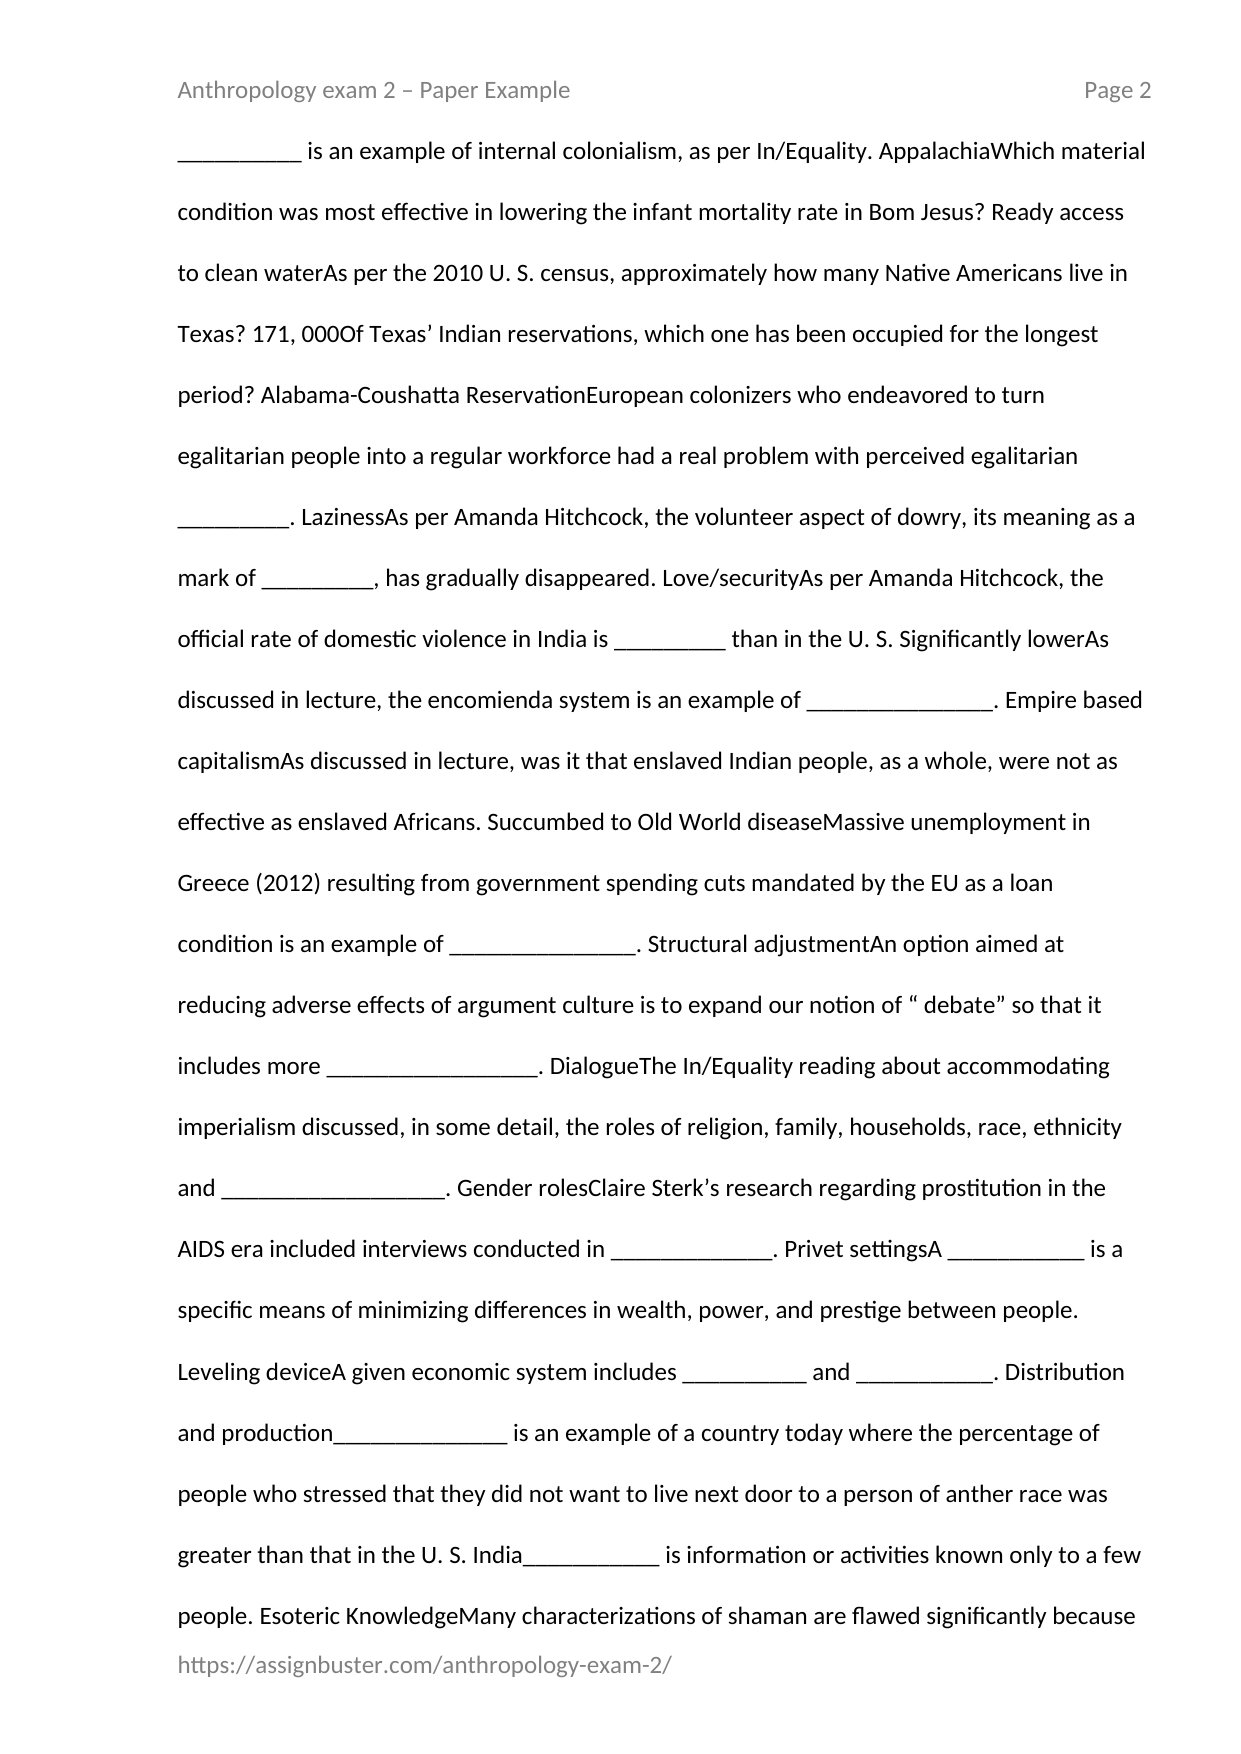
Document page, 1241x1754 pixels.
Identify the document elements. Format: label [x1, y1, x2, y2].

text [177, 135, 1152, 1630]
